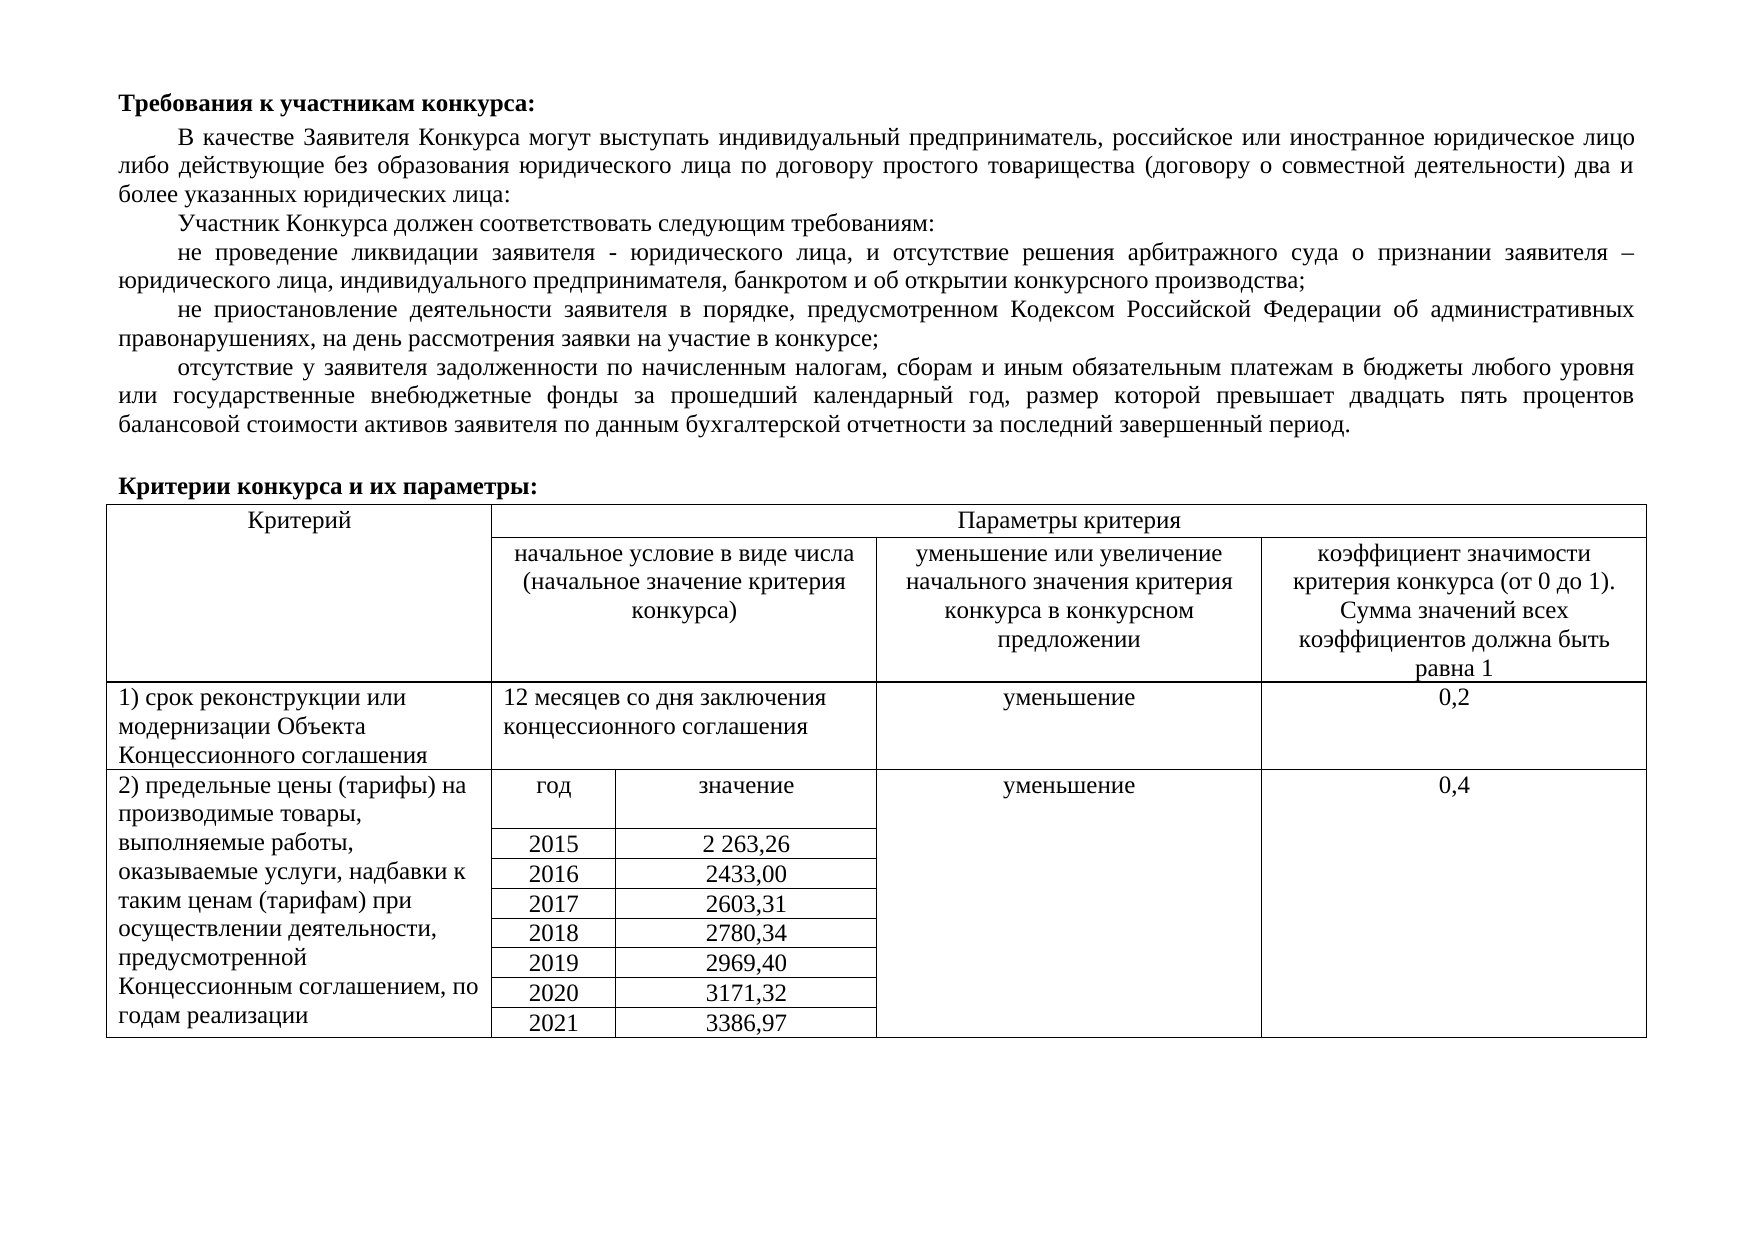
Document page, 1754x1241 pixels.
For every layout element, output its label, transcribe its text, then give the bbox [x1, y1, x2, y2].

table_cell 2020 [492, 978, 615, 1007]
table_cell 0,4 [1262, 770, 1646, 1037]
table_cell 1) срок реконструкции или модернизации Объекта Концессионного соглашения [107, 683, 491, 769]
table_cell значение [616, 770, 876, 828]
table_cell 2) предельные цены (тарифы) на производимые товары, выполняемые работы, оказываемые услуги, надбавки к таким ценам (тарифам) при осуществлении деятельности, предусмотренной Концессионным соглашением, по годам реализации Концессионного соглашения, руб./Гкал (без учета НДС) [107, 770, 491, 1037]
table_cell уменьшение [877, 683, 1261, 769]
text Требования к участникам конкурса: [118, 88, 1636, 117]
table_cell 3386,97 [616, 1008, 876, 1037]
table_cell уменьшение [877, 770, 1261, 1037]
table_cell 12 месяцев со дня заключения концессионного соглашения [492, 683, 876, 769]
table_cell коэффициент значимости критерия конкурса (от 0 до 1). Сумма значений всех коэффициентов должна быть равна 1 [1262, 538, 1646, 681]
list не приостановление деятельности заявителя в порядке, предусмотренном Кодексом Российской Федерации об административных правонарушениях, на день рассмотрения заявки на участие в конкурсе; [118, 294, 1636, 352]
table_cell 0,2 [1262, 683, 1646, 769]
table_cell 2018 [492, 919, 615, 947]
table_cell 2433,00 [616, 859, 876, 888]
table_cell 2969,40 [616, 948, 876, 977]
table_cell 2017 [492, 889, 615, 917]
text В качестве Заявителя Конкурса могут выступать индивидуальный предприниматель, российское или иностранное юридическое лицо либо действующие без образования юридического лица по договору простого товарищества (договору о совместной деятельности) два и более указанных юридических лица: [118, 122, 1636, 208]
table_cell 2019 [492, 948, 615, 977]
table_cell 2 263,26 [616, 829, 876, 858]
table_cell начальное условие в виде числа (начальное значение критерия конкурса) [492, 538, 876, 681]
list не проведение ликвидации заявителя - юридического лица, и отсутствие решения арбитражного суда о признании заявителя – юридического лица, индивидуального предпринимателя, банкротом и об открытии конкурсного производства; [118, 237, 1636, 294]
table_cell 2021 [492, 1008, 615, 1037]
table_header Критерий [107, 505, 491, 681]
table_cell 2016 [492, 859, 615, 888]
text Участник Конкурса должен соответствовать следующим требованиям: [118, 208, 1636, 237]
table_cell 2603,31 [616, 889, 876, 917]
table_cell год [492, 770, 615, 828]
table_cell 3171,32 [616, 978, 876, 1007]
table_header Параметры критерия [492, 505, 1646, 537]
table_cell уменьшение или увеличение начального значения критерия конкурса в конкурсном предложении [877, 538, 1261, 681]
table_cell 2780,34 [616, 919, 876, 947]
table_cell 2015 [492, 829, 615, 858]
list отсутствие у заявителя задолженности по начисленным налогам, сборам и иным обязательным платежам в бюджеты любого уровня или государственные внебюджетные фонды за прошедший календарный год, размер которой превышает двадцать пять процентов балансовой стоимости активов заявителя по данным бухгалтерской отчетности за последний завершенный период. [118, 352, 1636, 438]
text Критерии конкурса и их параметры: [118, 471, 1636, 499]
